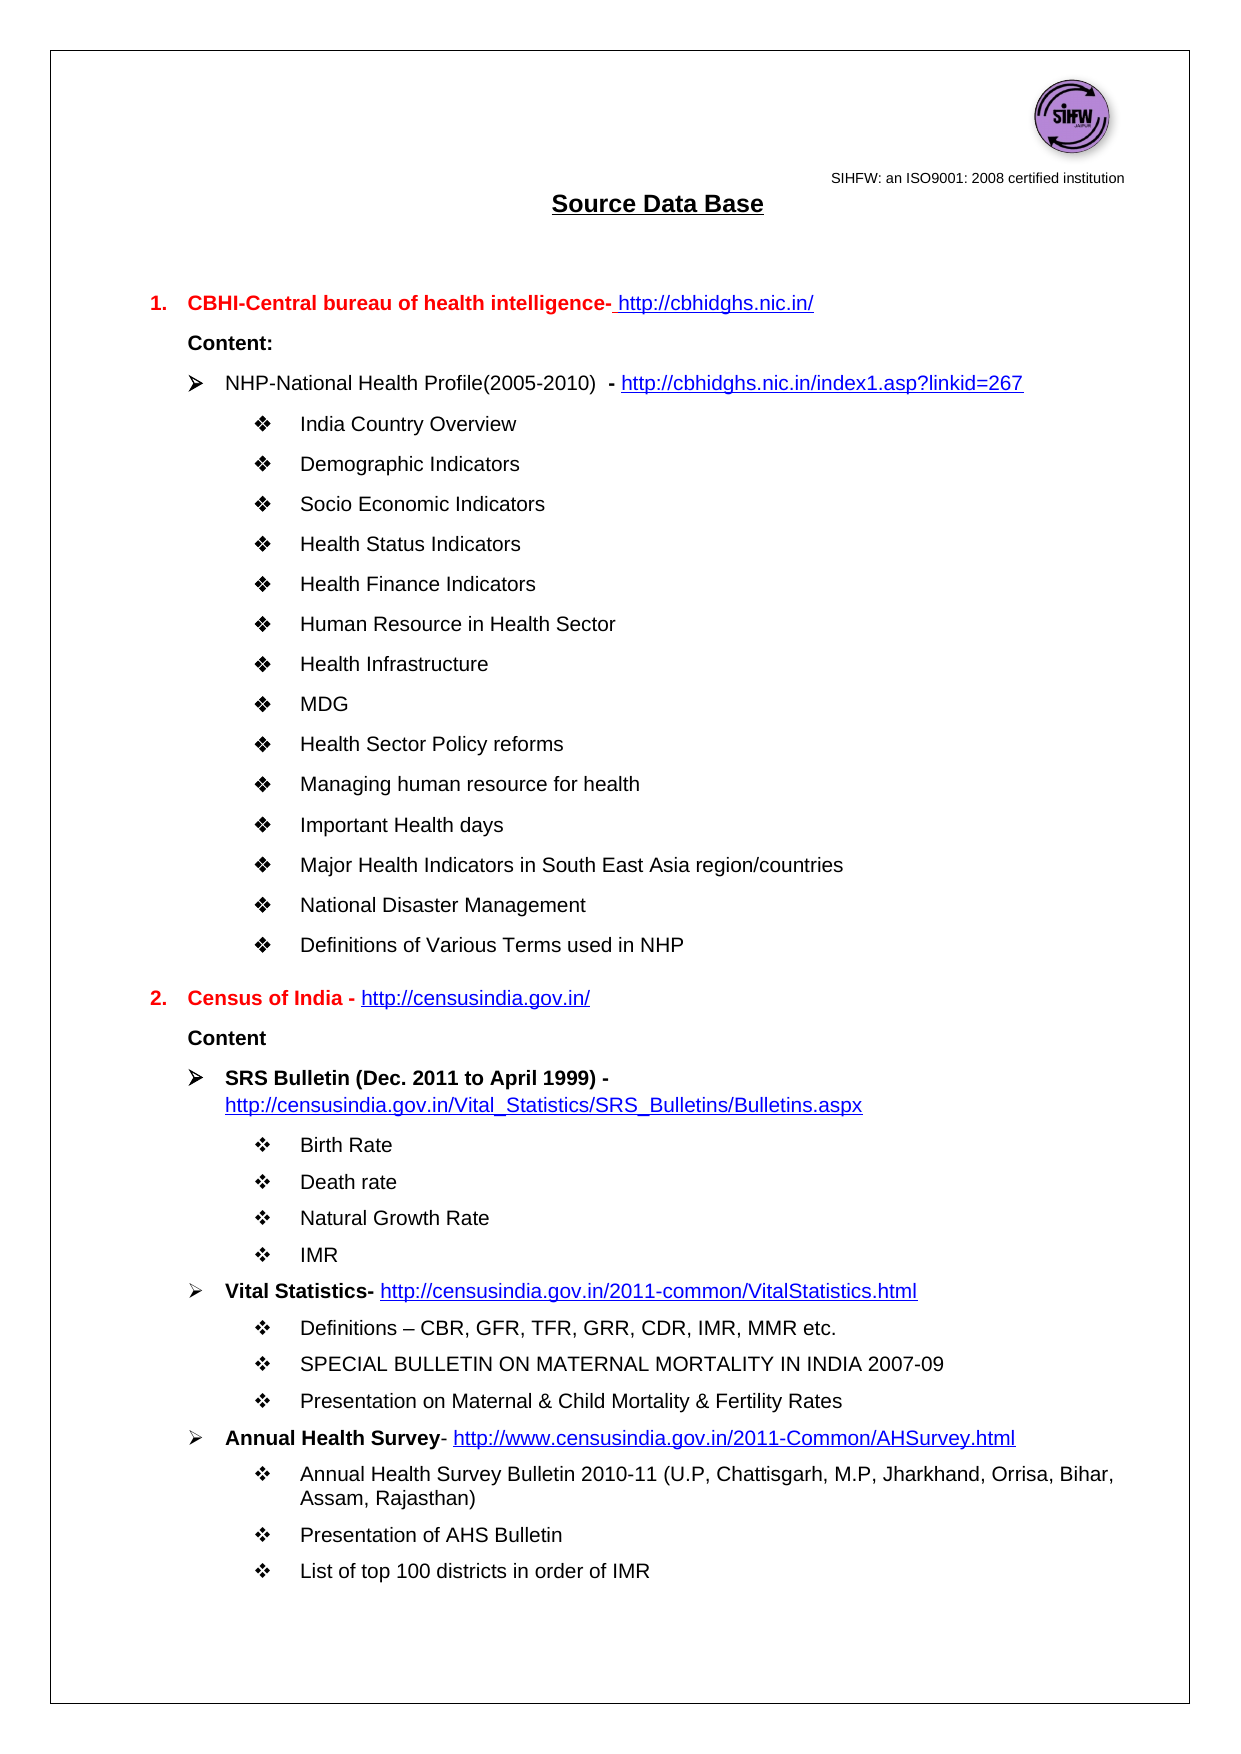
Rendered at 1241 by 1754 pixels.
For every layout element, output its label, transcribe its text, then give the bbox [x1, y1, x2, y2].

list Managing human resource for health [253, 772, 1165, 796]
list Content [187, 1025, 1165, 1049]
list Annual Health Survey Bulletin 2010-11 (U.P, Chattisgarh, M.P, Jharkhand, Orrisa, Bihar, Assam, Rajasthan) [253, 1462, 1165, 1510]
list Definitions of Various Terms used in NHP [253, 933, 1165, 957]
list National Disaster Management [253, 893, 1165, 917]
list Major Health Indicators in South East Asia region/countries [253, 852, 1165, 877]
list Demographic Indicators [253, 451, 1165, 476]
list CBHI-Central bureau of health intelligence- http://cbhidghs.nic.in/ [150, 291, 1165, 315]
list Death rate [253, 1169, 1165, 1193]
list NHP-National Health Profile(2005-2010) - http://cbhidghs.nic.in/index1.asp?linkid=267 [187, 371, 1165, 395]
list Annual Health Survey- http://www.censusindia.gov.in/2011-Common/AHSurvey.html [187, 1425, 1165, 1449]
list Definitions – CBR, GFR, TFR, GRR, CDR, IMR, MMR etc. [253, 1316, 1165, 1340]
list Presentation on Maternal & Child Mortality & Fertility Rates [253, 1389, 1165, 1413]
list Health Infrastructure [253, 652, 1165, 676]
list Census of India - http://censusindia.gov.in/ [150, 985, 1165, 1009]
list Presentation of AHS Bulletin [253, 1522, 1165, 1547]
list India Country Overview [253, 411, 1165, 435]
list Health Status Indicators [253, 532, 1165, 556]
list List of top 100 districts in order of IMR [253, 1559, 1165, 1583]
list Vital Statistics- http://censusindia.gov.in/2011-common/VitalStatistics.html [187, 1279, 1165, 1303]
list Birth Rate [253, 1133, 1165, 1157]
text Source Data Base [150, 189, 1165, 218]
list SPECIAL BULLETIN ON MATERNAL MORTALITY IN INDIA 2007-09 [253, 1352, 1165, 1376]
list IMR [253, 1243, 1165, 1267]
list SRS Bulletin (Dec. 2011 to April 1999) - http://censusindia.gov.in/Vital_Statistics/SRS_Bulletins/Bulletins.aspx [187, 1065, 1165, 1117]
list Important Health days [253, 812, 1165, 836]
list Health Sector Policy reforms [253, 732, 1165, 756]
list Natural Growth Rate [253, 1206, 1165, 1230]
list Human Resource in Health Sector [253, 612, 1165, 636]
list Content: [187, 331, 1165, 355]
list Socio Economic Indicators [253, 492, 1165, 516]
list MDG [253, 692, 1165, 716]
picture [1034, 79, 1110, 154]
list Health Finance Indicators [253, 572, 1165, 596]
